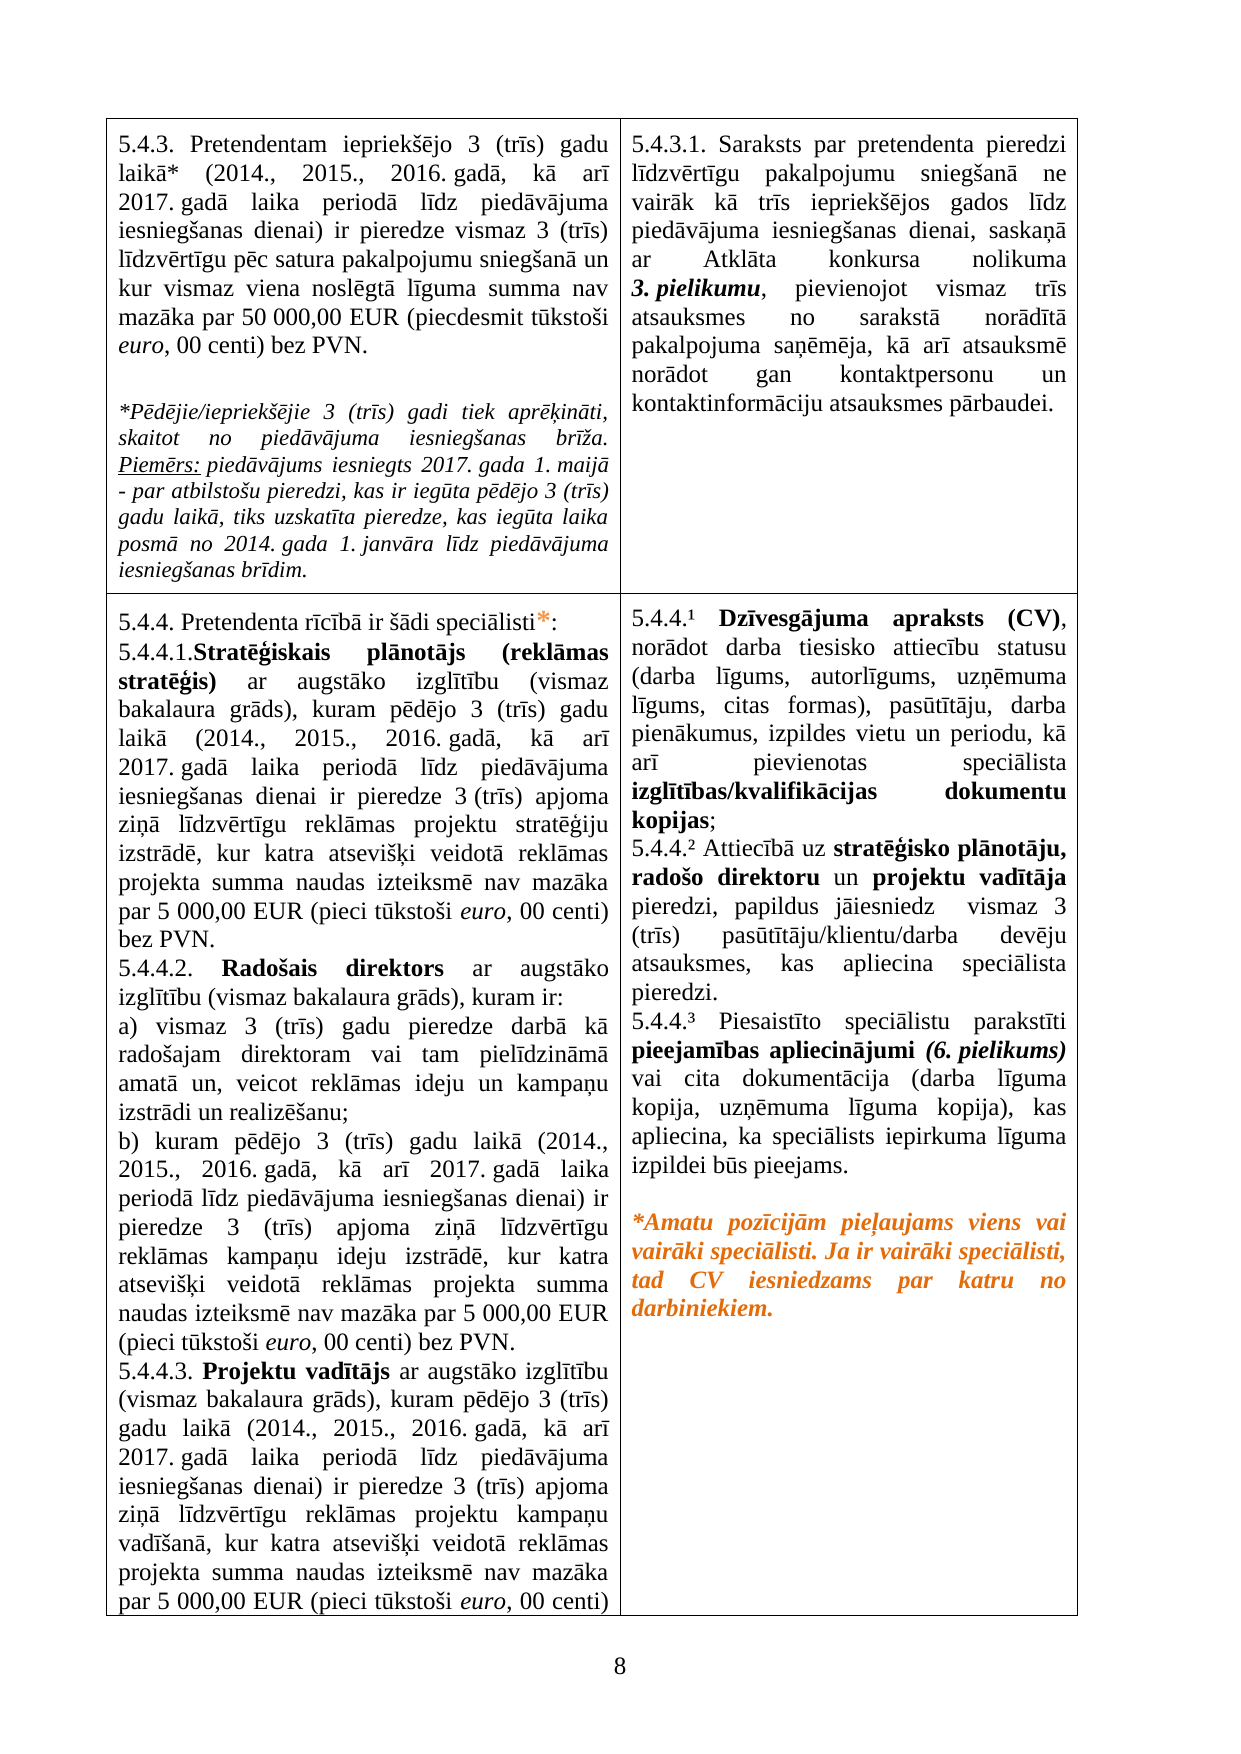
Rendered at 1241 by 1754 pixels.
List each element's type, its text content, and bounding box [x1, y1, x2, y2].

table_cell 5.4.3. Pretendentam iepriekšējo 3 (trīs) gadu laikā* (2014., 2015., 2016. gadā, kā arī 2017. gadā laika periodā līdz piedāvājuma iesniegšanas dienai) ir pieredze vismaz 3 (trīs) līdzvērtīgu pēc satura pakalpojumu sniegšanā un kur vismaz viena noslēgtā līguma summa nav mazāka par 50 000,00 EUR (piecdesmit tūkstoši euro, 00 centi) bez PVN. *Pēdējie/iepriekšējie 3 (trīs) gadi tiek aprēķināti, skaitot no piedāvājuma iesniegšanas brīža. Piemērs: piedāvājums iesniegts 2017. gada 1. maijā - par atbilstošu pieredzi, kas ir iegūta pēdējo 3 (trīs) gadu laikā, tiks uzskatīta pieredze, kas iegūta laika posmā no 2014. gada 1. janvāra līdz piedāvājuma iesniegšanas brīdim. [107, 119, 620, 592]
table_cell 5.4.3.1. Saraksts par pretendenta pieredzi līdzvērtīgu pakalpojumu sniegšanā ne vairāk kā trīs iepriekšējos gados līdz piedāvājuma iesniegšanas dienai, saskaņā ar Atklāta konkursa nolikuma 3. pielikumu, pievienojot vismaz trīs atsauksmes no sarakstā norādītā pakalpojuma saņēmēja, kā arī atsauksmē norādot gan kontaktpersonu un kontaktinformāciju atsauksmes pārbaudei. [621, 119, 1077, 592]
